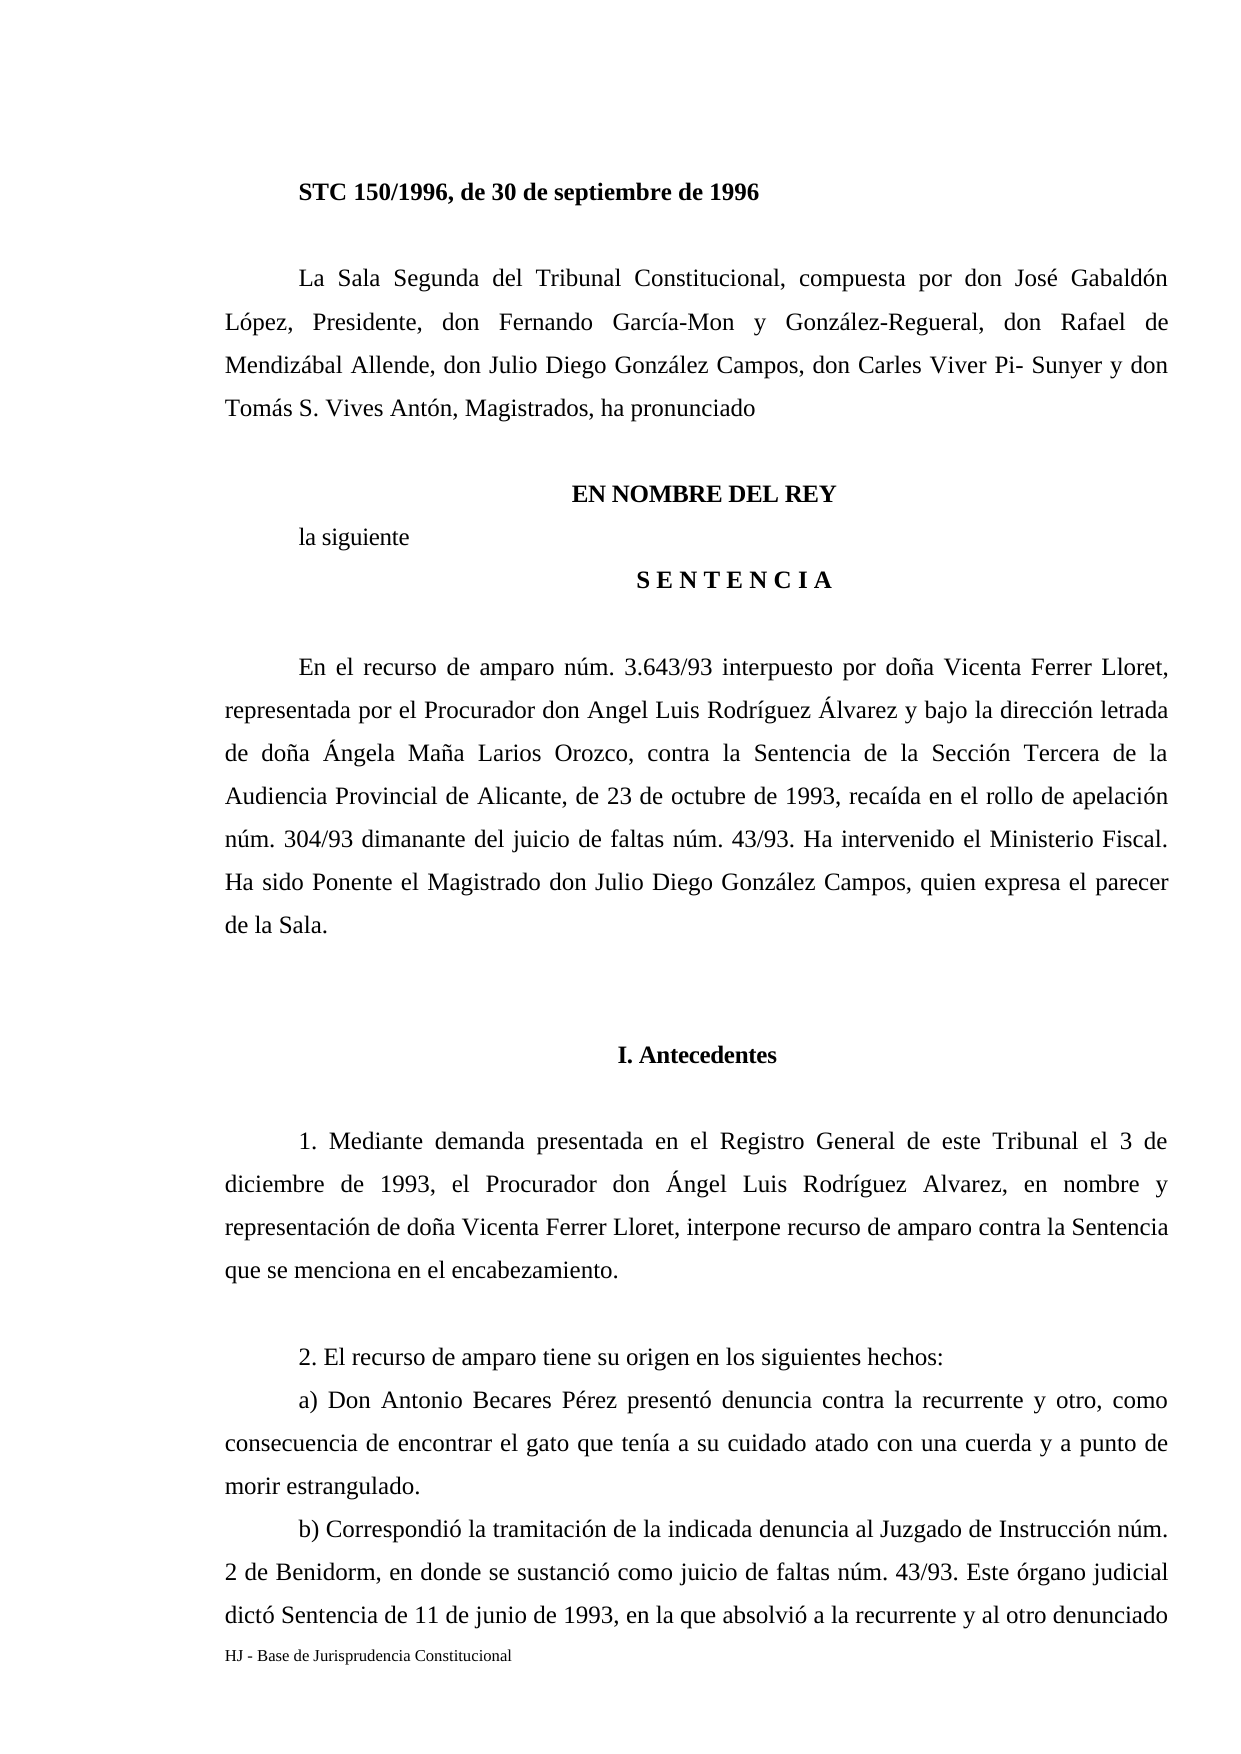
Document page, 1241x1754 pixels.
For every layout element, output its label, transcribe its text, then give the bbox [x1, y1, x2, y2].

text 1. Mediante demanda presentada en el Registro General de este Tribunal el 3 de diciembre de 1993, el Procurador don Ángel Luis Rodríguez Alvarez, en nombre y representación de doña Vicenta Ferrer Lloret, interpone recurso de amparo contra la Sentencia que se menciona en el encabezamiento. [224, 1126, 1169, 1284]
text la siguiente [224, 522, 1110, 551]
text En el recurso de amparo núm. 3.643/93 interpuesto por doña Vicenta Ferrer Lloret, representada por el Procurador don Angel Luis Rodríguez Álvarez y bajo la dirección letrada de doña Ángela Maña Larios Orozco, contra la Sentencia de la Sección Tercera de la Audiencia Provincial de Alicante, de 23 de octubre de 1993, recaída en el rollo de apelación núm. 304/93 dimanante del juicio de faltas núm. 43/93. Ha intervenido el Ministerio Fiscal. Ha sido Ponente el Magistrado don Julio Diego González Campos, quien expresa el parecer de la Sala. [224, 652, 1169, 939]
text La Sala Segunda del Tribunal Constitucional, compuesta por don José Gabaldón López, Presidente, don Fernando García-Mon y González-Regueral, don Rafael de Mendizábal Allende, don Julio Diego González Campos, don Carles Viver Pi- Sunyer y don Tomás S. Vives Antón, Magistrados, ha pronunciado [224, 263, 1169, 422]
text a) Don Antonio Becares Pérez presentó denuncia contra la recurrente y otro, como consecuencia de encontrar el gato que tenía a su cuidado atado con una cuerda y a punto de morir estrangulado. [224, 1385, 1169, 1500]
text S E N T E N C I A [224, 565, 1169, 594]
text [224, 1514, 1169, 1629]
text 2. El recurso de amparo tiene su origen en los siguientes hechos: [224, 1342, 1169, 1370]
text I. Antecedentes [224, 1040, 1169, 1068]
text STC 150/1996, de 30 de septiembre de 1996 [224, 177, 1169, 206]
text EN NOMBRE DEL REY [224, 479, 1110, 508]
